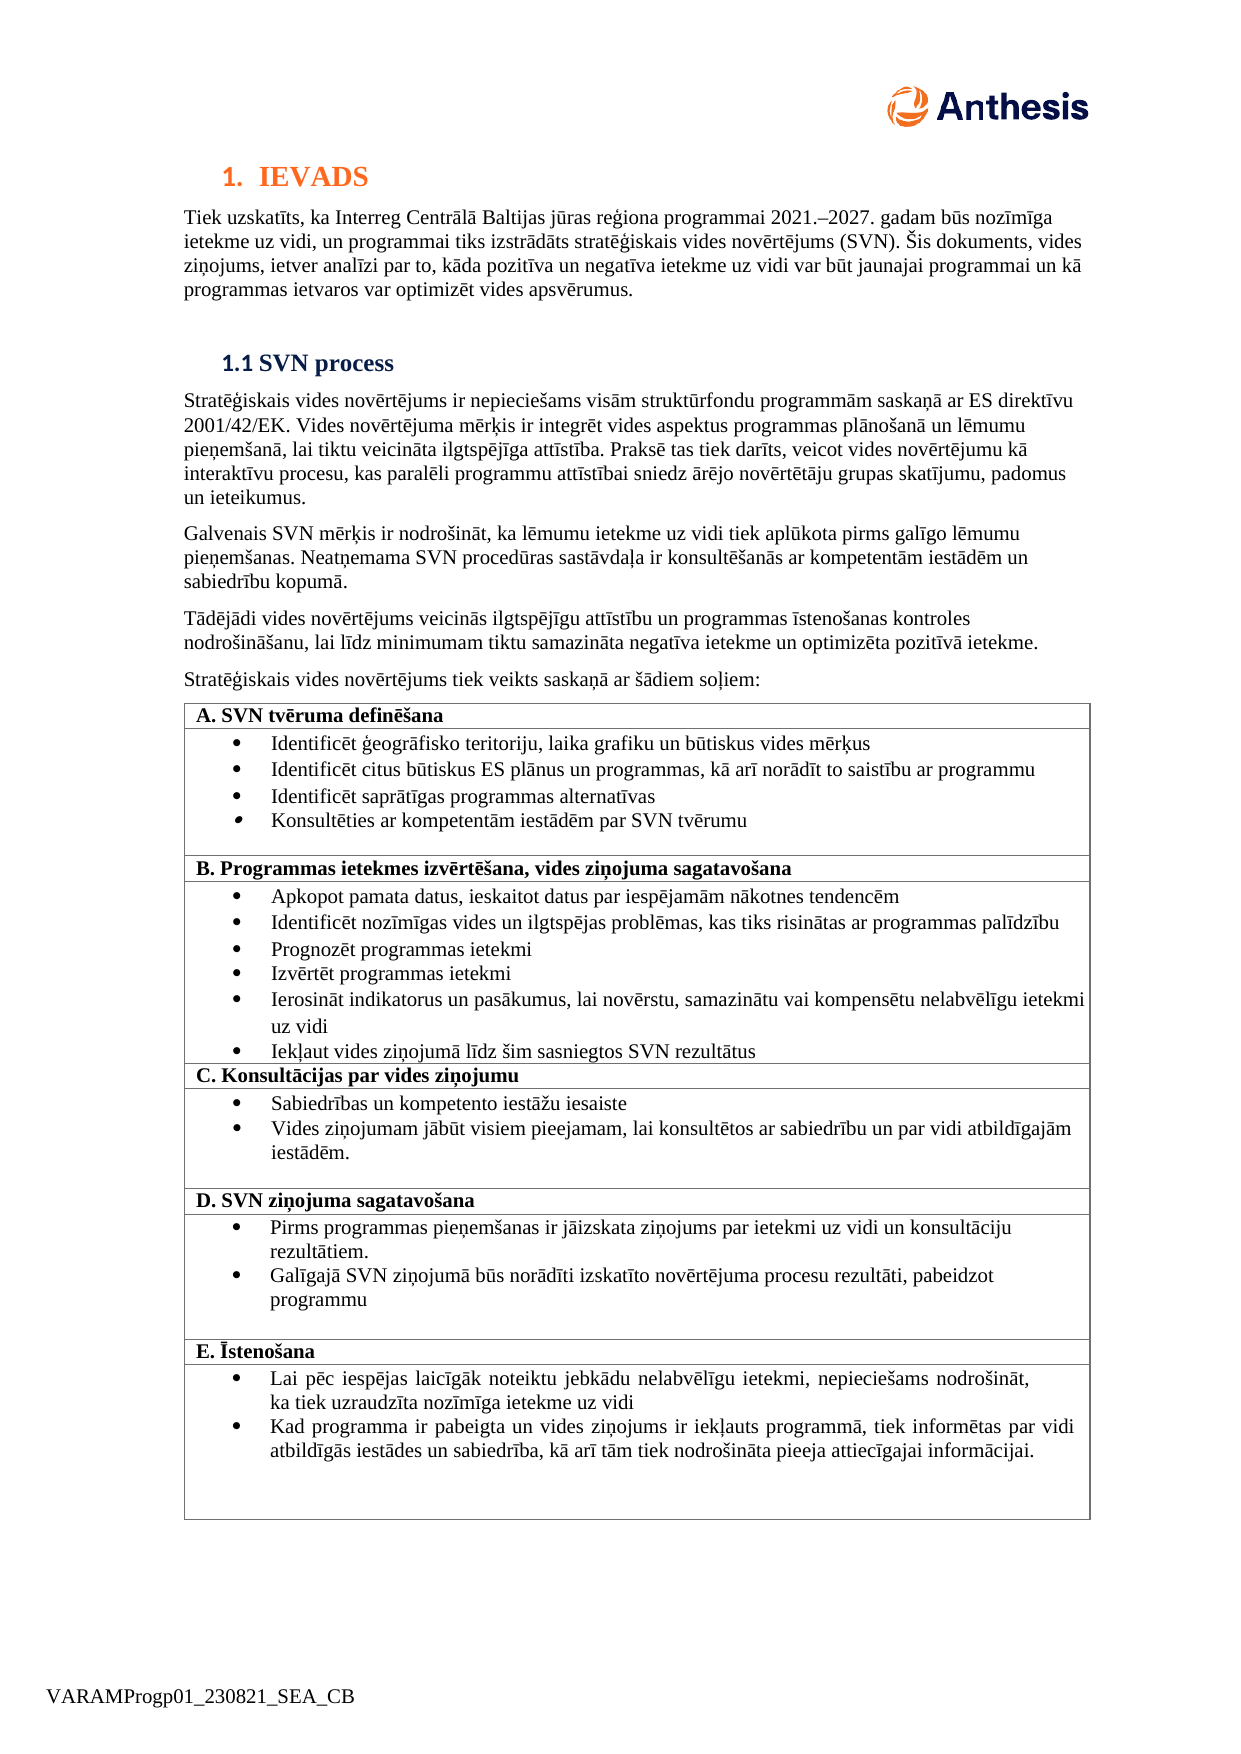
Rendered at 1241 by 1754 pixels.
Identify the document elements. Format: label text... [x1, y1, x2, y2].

picture [937, 92, 983, 120]
table_cell Apkopot pamata datus, ieskaitot datus par iespējamām nākotnes tendencēm Identificēt nozīmīgas vides un ilgtspējas problēmas, kas tiks risinātas ar programmas palīdzību Prognozēt programmas ietekmi Izvērtēt programmas ietekmi Ierosināt indikatorus un pasākumus, lai novērstu, samazinātu vai kompensētu nelabvēlīgu ietekmi uz vidi Iekļaut vides ziņojumā līdz šim sasniegtos SVN rezultātus [185, 882, 1089, 1063]
subtitle IEVADS [221, 158, 1117, 194]
table_cell E. Īstenošana [185, 1340, 1089, 1364]
table_cell Pirms programmas pieņemšanas ir jāizskata ziņojums par ietekmi uz vidi un konsultāciju rezultātiem. Galīgajā SVN ziņojumā būs norādīti izskatīto novērtējuma procesu rezultāti, pabeidzot programmu [185, 1215, 1089, 1339]
text Stratēģiskais vides novērtējums tiek veikts saskaņā ar šādiem soļiem: [183, 667, 1117, 691]
text Stratēģiskais vides novērtējums ir nepieciešams visām struktūrfondu programmām saskaņā ar ES direktīvu 2001/42/EK. Vides novērtējuma mērķis ir integrēt vides aspektus programmas plānošanā un lēmumu pieņemšanā, lai tiktu veicināta ilgtspējīga attīstība. Praksē tas tiek darīts, veicot vides novērtējumu kā interaktīvu procesu, kas paralēli programmu attīstībai sniedz ārējo novērtētāju grupas skatījumu, padomus un ieteikumus. [183, 388, 1089, 509]
table_cell D. SVN ziņojuma sagatavošana [185, 1189, 1089, 1213]
picture [887, 86, 929, 127]
table_cell C. Konsultācijas par vides ziņojumu [185, 1064, 1089, 1088]
table_header A. SVN tvēruma definēšana [185, 704, 1089, 728]
table_cell B. Programmas ietekmes izvērtēšana, vides ziņojuma sagatavošana [185, 856, 1089, 881]
subtitle SVN process [221, 347, 1117, 377]
table_cell Identificēt ģeogrāfisko teritoriju, laika grafiku un būtiskus vides mērķus Identificēt citus būtiskus ES plānus un programmas, kā arī norādīt to saistību ar programmu Identificēt saprātīgas programmas alternatīvas Konsultēties ar kompetentām iestādēm par SVN tvērumu [185, 729, 1089, 855]
table_cell Lai pēc iespējas laicīgāk noteiktu jebkādu nelabvēlīgu ietekmi, nepieciešams nodrošināt, ka tiek uzraudzīta nozīmīga ietekme uz vidi Kad programma ir pabeigta un vides ziņojums ir iekļauts programmā, tiek informētas par vidi atbildīgās iestādes un sabiedrība, kā arī tām tiek nodrošināta pieeja attiecīgajai informācijai. [185, 1365, 1089, 1519]
text Tiek uzskatīts, ka Interreg Centrālā Baltijas jūras reģiona programmai 2021.–2027. gadam būs nozīmīga ietekme uz vidi, un programmai tiks izstrādāts stratēģiskais vides novērtējums (SVN). Šis dokuments, vides ziņojums, ietver analīzi par to, kāda pozitīva un negatīva ietekme uz vidi var būt jaunajai programmai un kā programmas ietvaros var optimizēt vides apsvērumus. [183, 205, 1089, 301]
table_cell Sabiedrības un kompetento iestāžu iesaiste Vides ziņojumam jābūt visiem pieejamam, lai konsultētos ar sabiedrību un par vidi atbildīgajām iestādēm. [185, 1089, 1089, 1188]
text Galvenais SVN mērķis ir nodrošināt, ka lēmumu ietekme uz vidi tiek aplūkota pirms galīgo lēmumu pieņemšanas. Neatņemama SVN procedūras sastāvdaļa ir konsultēšanās ar kompetentām iestādēm un sabiedrību kopumā. [183, 521, 1058, 593]
text Tādējādi vides novērtējums veicinās ilgtspējīgu attīstību un programmas īstenošanas kontroles nodrošināšanu, lai līdz minimumam tiktu samazināta negatīva ietekme un optimizēta pozitīvā ietekme. [183, 606, 1073, 654]
